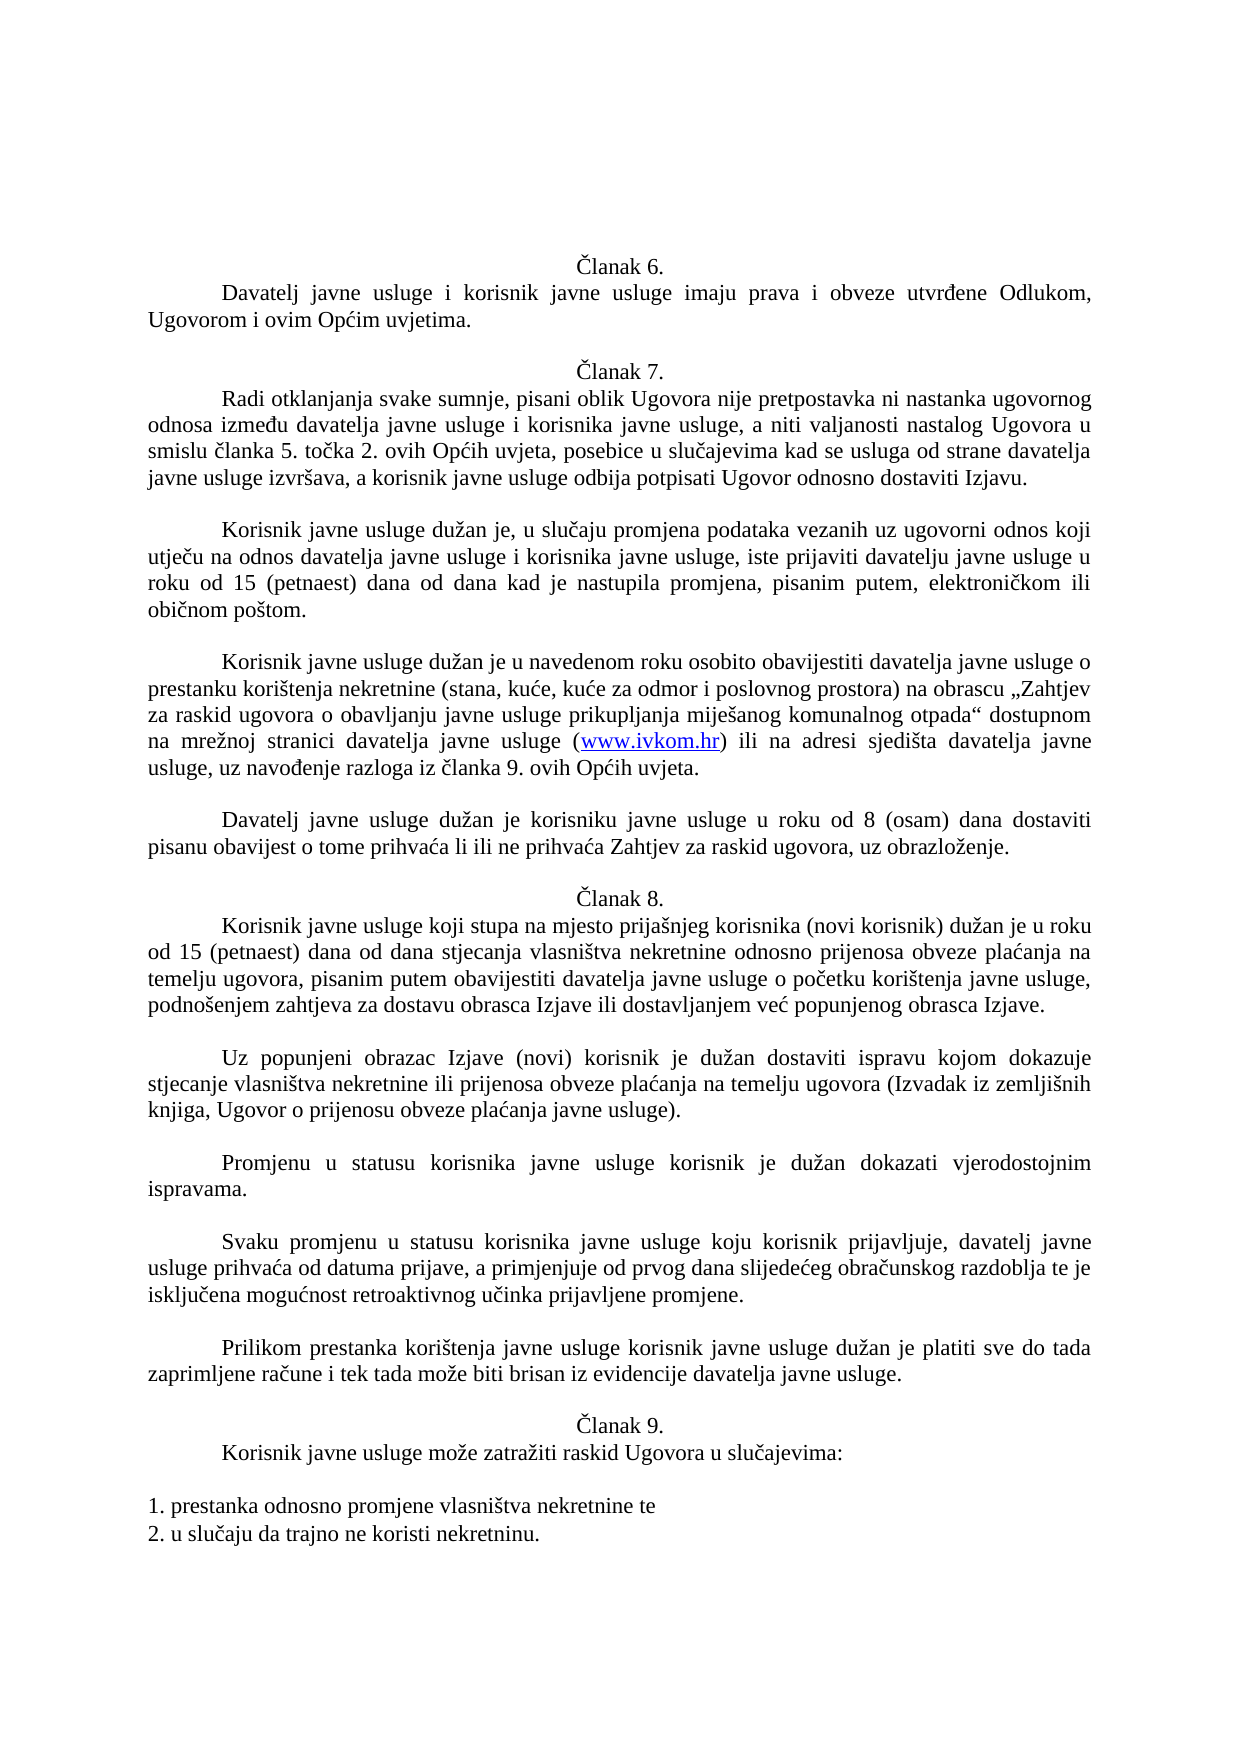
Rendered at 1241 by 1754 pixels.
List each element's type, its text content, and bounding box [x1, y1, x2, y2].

text Članak 6. [148, 253, 1093, 279]
text Korisnik javne usluge dužan je u navedenom roku osobito obavijestiti davatelja javne usluge o prestanku korištenja nekretnine (stana, kuće, kuće za odmor i poslovnog prostora) na obrascu „Zahtjev za raskid ugovora o obavljanju javne usluge prikupljanja miješanog komunalnog otpada“ dostupnom na mrežnoj stranici davatelja javne usluge (www.ivkom.hr) ili na adresi sjedišta davatelja javne usluge, uz navođenje razloga iz članka 9. ovih Općih uvjeta. [148, 648, 1093, 780]
text Davatelj javne usluge dužan je korisniku javne usluge u roku od 8 (osam) dana dostaviti pisanu obavijest o tome prihvaća li ili ne prihvaća Zahtjev za raskid ugovora, uz obrazloženje. [148, 806, 1093, 859]
text 1. prestanka odnosno promjene vlasništva nekretnine te [148, 1492, 1093, 1518]
text Članak 7. [148, 358, 1093, 385]
text Radi otklanjanja svake sumnje, pisani oblik Ugovora nije pretpostavka ni nastanka ugovornog odnosa između davatelja javne usluge i korisnika javne usluge, a niti valjanosti nastalog Ugovora u smislu članka 5. točka 2. ovih Općih uvjeta, posebice u slučajevima kad se usluga od strane davatelja javne usluge izvršava, a korisnik javne usluge odbija potpisati Ugovor odnosno dostaviti Izjavu. [148, 385, 1093, 490]
text Prilikom prestanka korištenja javne usluge korisnik javne usluge dužan je platiti sve do tada zaprimljene račune i tek tada može biti brisan iz evidencije davatelja javne usluge. [148, 1333, 1093, 1386]
text 2. u slučaju da trajno ne koristi nekretninu. [148, 1520, 1093, 1546]
text Davatelj javne usluge i korisnik javne usluge imaju prava i obveze utvrđene Odlukom, Ugovorom i ovim Općim uvjetima. [148, 279, 1093, 332]
text Korisnik javne usluge dužan je, u slučaju promjena podataka vezanih uz ugovorni odnos koji utječu na odnos davatelja javne usluge i korisnika javne usluge, iste prijaviti davatelju javne usluge u roku od 15 (petnaest) dana od dana kad je nastupila promjena, pisanim putem, elektroničkom ili običnom poštom. [148, 517, 1093, 622]
text Članak 8. [148, 886, 1093, 912]
text Uz popunjeni obrazac Izjave (novi) korisnik je dužan dostaviti ispravu kojom dokazuje stjecanje vlasništva nekretnine ili prijenosa obveze plaćanja na temelju ugovora (Izvadak iz zemljišnih knjiga, Ugovor o prijenosu obveze plaćanja javne usluge). [148, 1044, 1093, 1123]
text Korisnik javne usluge može zatražiti raskid Ugovora u slučajevima: [148, 1439, 1093, 1465]
text Svaku promjenu u statusu korisnika javne usluge koju korisnik prijavljuje, davatelj javne usluge prihvaća od datuma prijave, a primjenjuje od prvog dana slijedećeg obračunskog razdoblja te je isključena mogućnost retroaktivnog učinka prijavljene promjene. [148, 1228, 1093, 1307]
text Korisnik javne usluge koji stupa na mjesto prijašnjeg korisnika (novi korisnik) dužan je u roku od 15 (petnaest) dana od dana stjecanja vlasništva nekretnine odnosno prijenosa obveze plaćanja na temelju ugovora, pisanim putem obavijestiti davatelja javne usluge o početku korištenja javne usluge, podnošenjem zahtjeva za dostavu obrasca Izjave ili dostavljanjem već popunjenog obrasca Izjave. [148, 912, 1093, 1017]
text Promjenu u statusu korisnika javne usluge korisnik je dužan dokazati vjerodostojnim ispravama. [148, 1149, 1093, 1202]
text Članak 9. [148, 1413, 1093, 1439]
